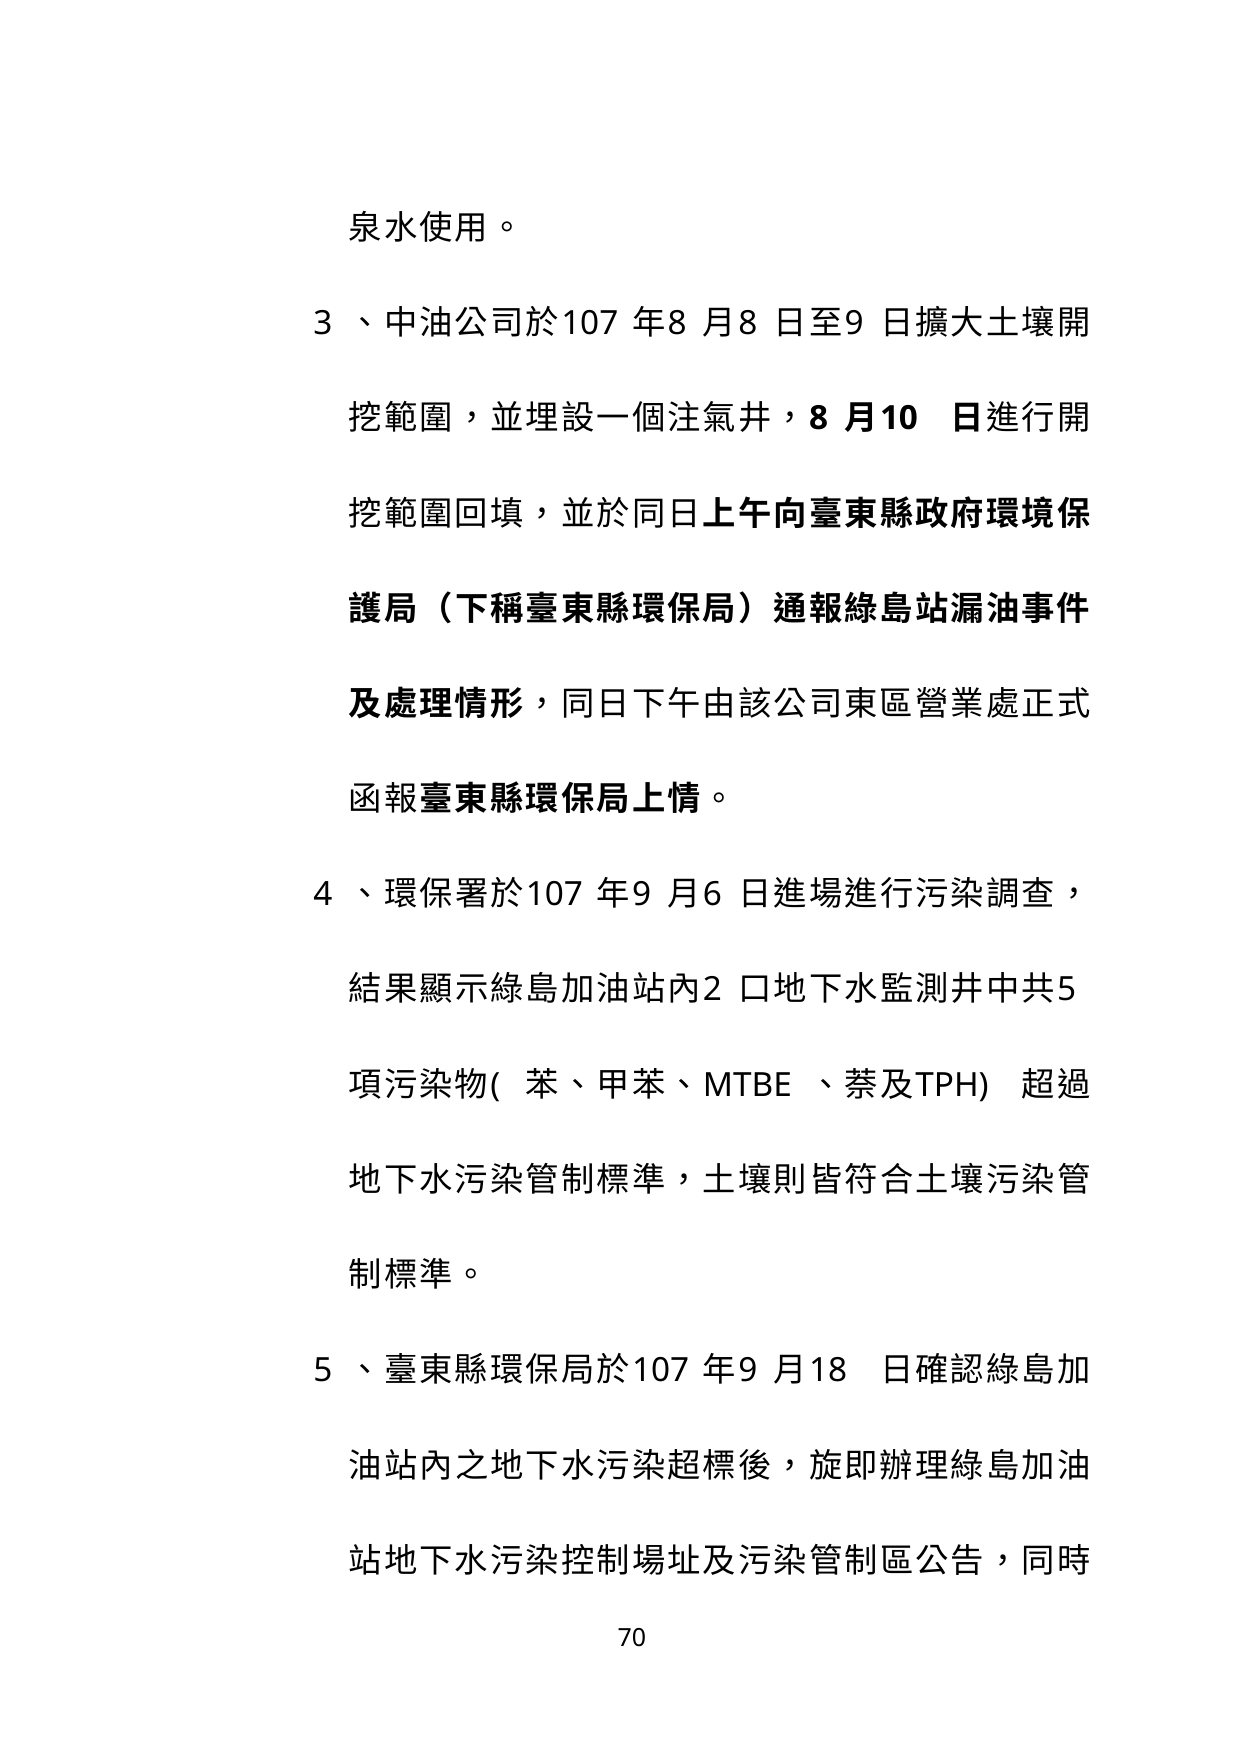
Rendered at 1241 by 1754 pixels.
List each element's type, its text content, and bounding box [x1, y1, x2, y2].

subtitle 環保署於107年9月6日進場進行污染調查，結果顯示綠島加油站內2口地下水監測井中共5項污染物(苯、甲苯、MTBE、萘及TPH)超過地下水污染管制標準，土壤則皆符合土壤污染管制標準。 [281, 844, 1092, 1320]
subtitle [281, 177, 1092, 272]
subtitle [281, 1320, 1092, 1605]
subtitle 中油公司於107年8月8日至9日擴大土壤開挖範圍，並埋設一個注氣井，8月10日進行開挖範圍回填，並於同日上午向臺東縣政府環境保護局（下稱臺東縣環保局）通報綠島站漏油事件及處理情形，同日下午由該公司東區營業處正式函報臺東縣環保局上情。 [281, 272, 1092, 844]
